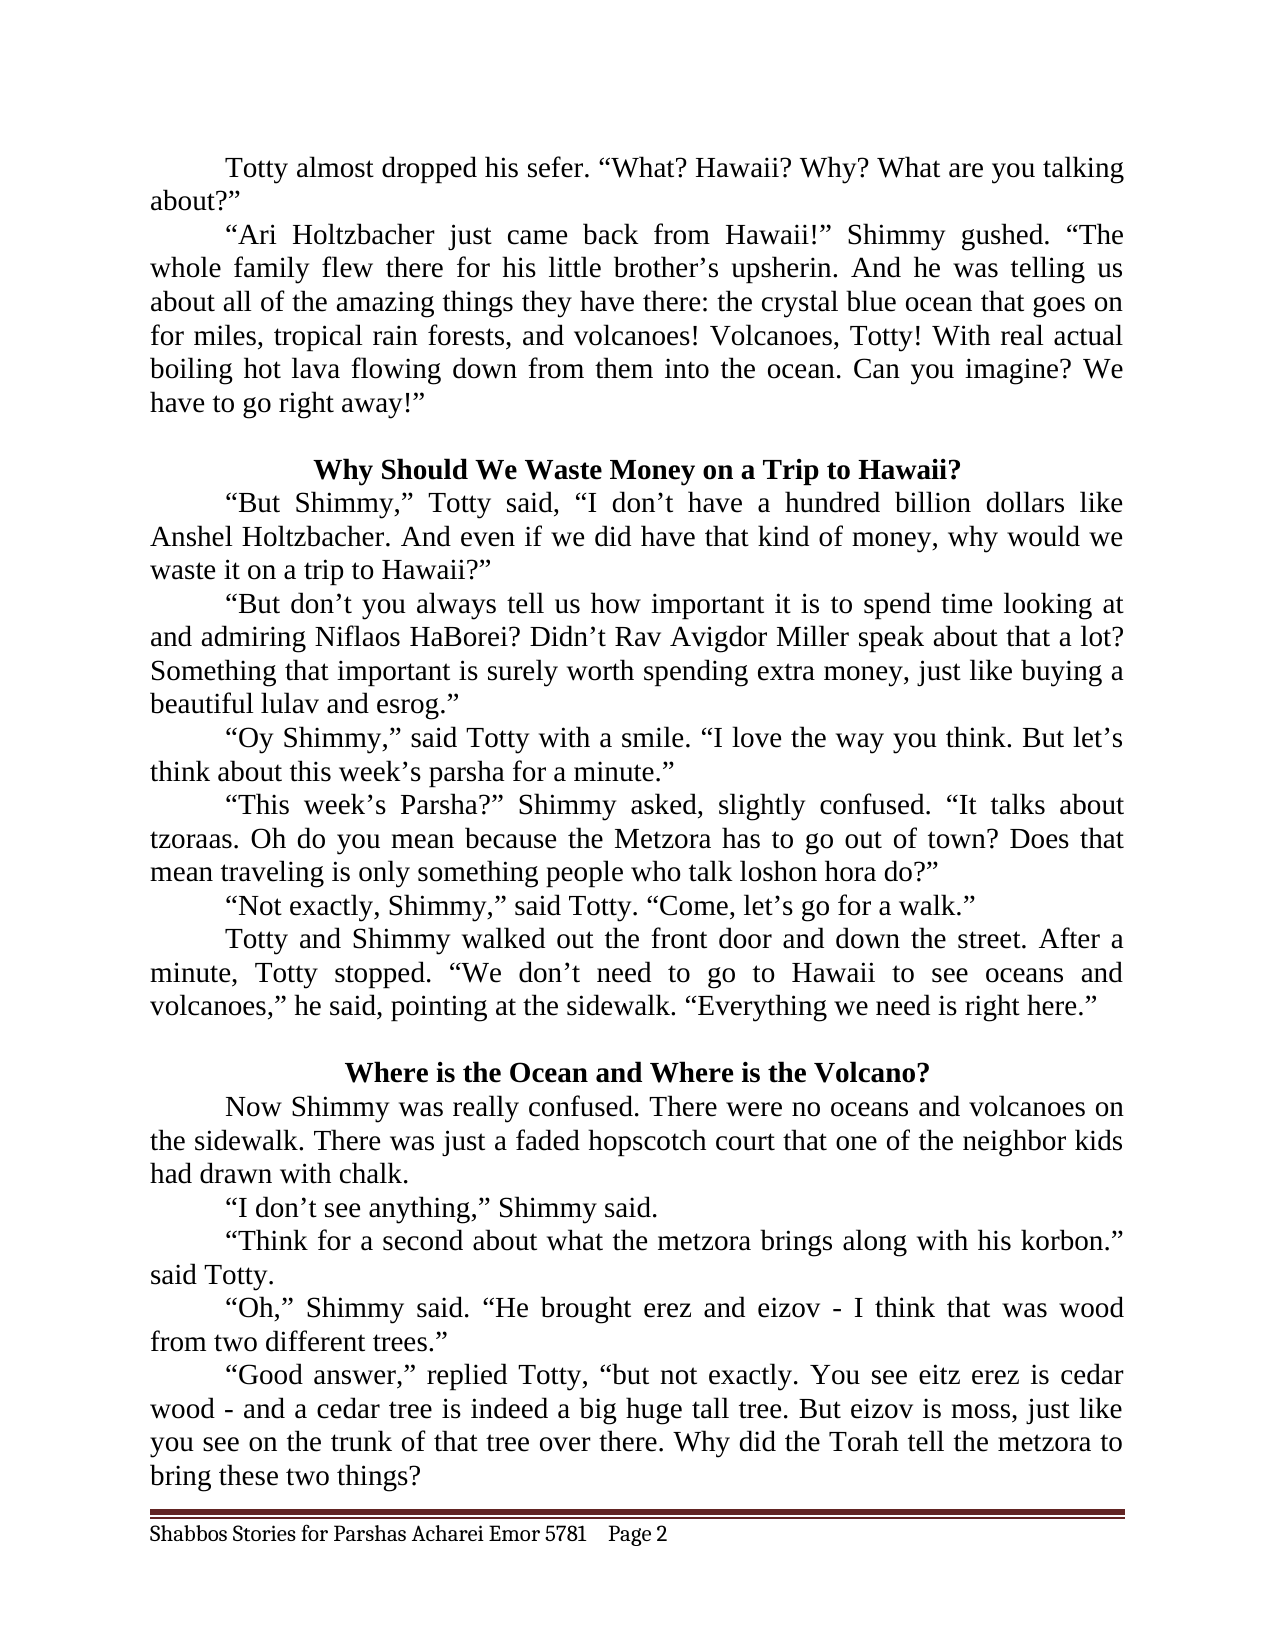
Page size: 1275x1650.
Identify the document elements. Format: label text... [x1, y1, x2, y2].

text “Think for a second about what the metzora brings along with his korbon.” said Totty. [150, 1223, 1125, 1290]
text Where is the Ocean and Where is the Volcano? [150, 1056, 1125, 1089]
text Totty almost dropped his sefer. “What? Hawaii? Why? What are you talking about?” [150, 150, 1125, 217]
text “But Shimmy,” Totty said, “I don’t have a hundred billion dollars like Anshel Holtzbacher. And even if we did have that kind of money, why would we waste it on a trip to Hawaii?” [150, 485, 1125, 586]
text “But don’t you always tell us how important it is to spend time looking at and admiring Niflaos HaBorei? Didn’t Rav Avigdor Miller speak about that a lot? Something that important is surely worth spending extra money, just like buying a beautiful lulav and esrog.” [150, 586, 1125, 720]
text “Ari Holtzbacher just came back from Hawaii!” Shimmy gushed. “The whole family flew there for his little brother’s upsherin. And he was telling us about all of the amazing things they have there: the crystal blue ocean that goes on for miles, tropical rain forests, and volcanoes! Volcanoes, Totty! With real actual boiling hot lava flowing down from them into the ocean. Can you imagine? We have to go right away!” [150, 217, 1125, 418]
text Why Should We Waste Money on a Trip to Hawaii? [150, 452, 1125, 485]
text “Not exactly, Shimmy,” said Totty. “Come, let’s go for a walk.” [150, 888, 1125, 921]
text Totty and Shimmy walked out the front door and down the street. After a minute, Totty stopped. “We don’t need to go to Hawaii to see oceans and volcanoes,” he said, pointing at the sidewalk. “Everything we need is right here.” [150, 921, 1125, 1022]
text “I don’t see anything,” Shimmy said. [150, 1190, 1125, 1223]
text “Oh,” Shimmy said. “He brought erez and eizov - I think that was wood from two different trees.” [150, 1290, 1125, 1357]
text Now Shimmy was really confused. There were no oceans and volcanoes on the sidewalk. There was just a faded hopscotch court that one of the neighbor kids had drawn with chalk. [150, 1089, 1125, 1190]
text “Good answer,” replied Totty, “but not exactly. You see eitz erez is cedar wood - and a cedar tree is indeed a big huge tall tree. But eizov is moss, just like you see on the trunk of that tree over there. Why did the Torah tell the metzora to bring these two things? [150, 1357, 1125, 1492]
text “This week’s Parsha?” Shimmy asked, slightly confused. “It talks about tzoraas. Oh do you mean because the Metzora has to go out of town? Does that mean traveling is only something people who talk loshon hora do?” [150, 787, 1125, 888]
text “Oy Shimmy,” said Totty with a smile. “I love the way you think. But let’s think about this week’s parsha for a minute.” [150, 720, 1125, 787]
